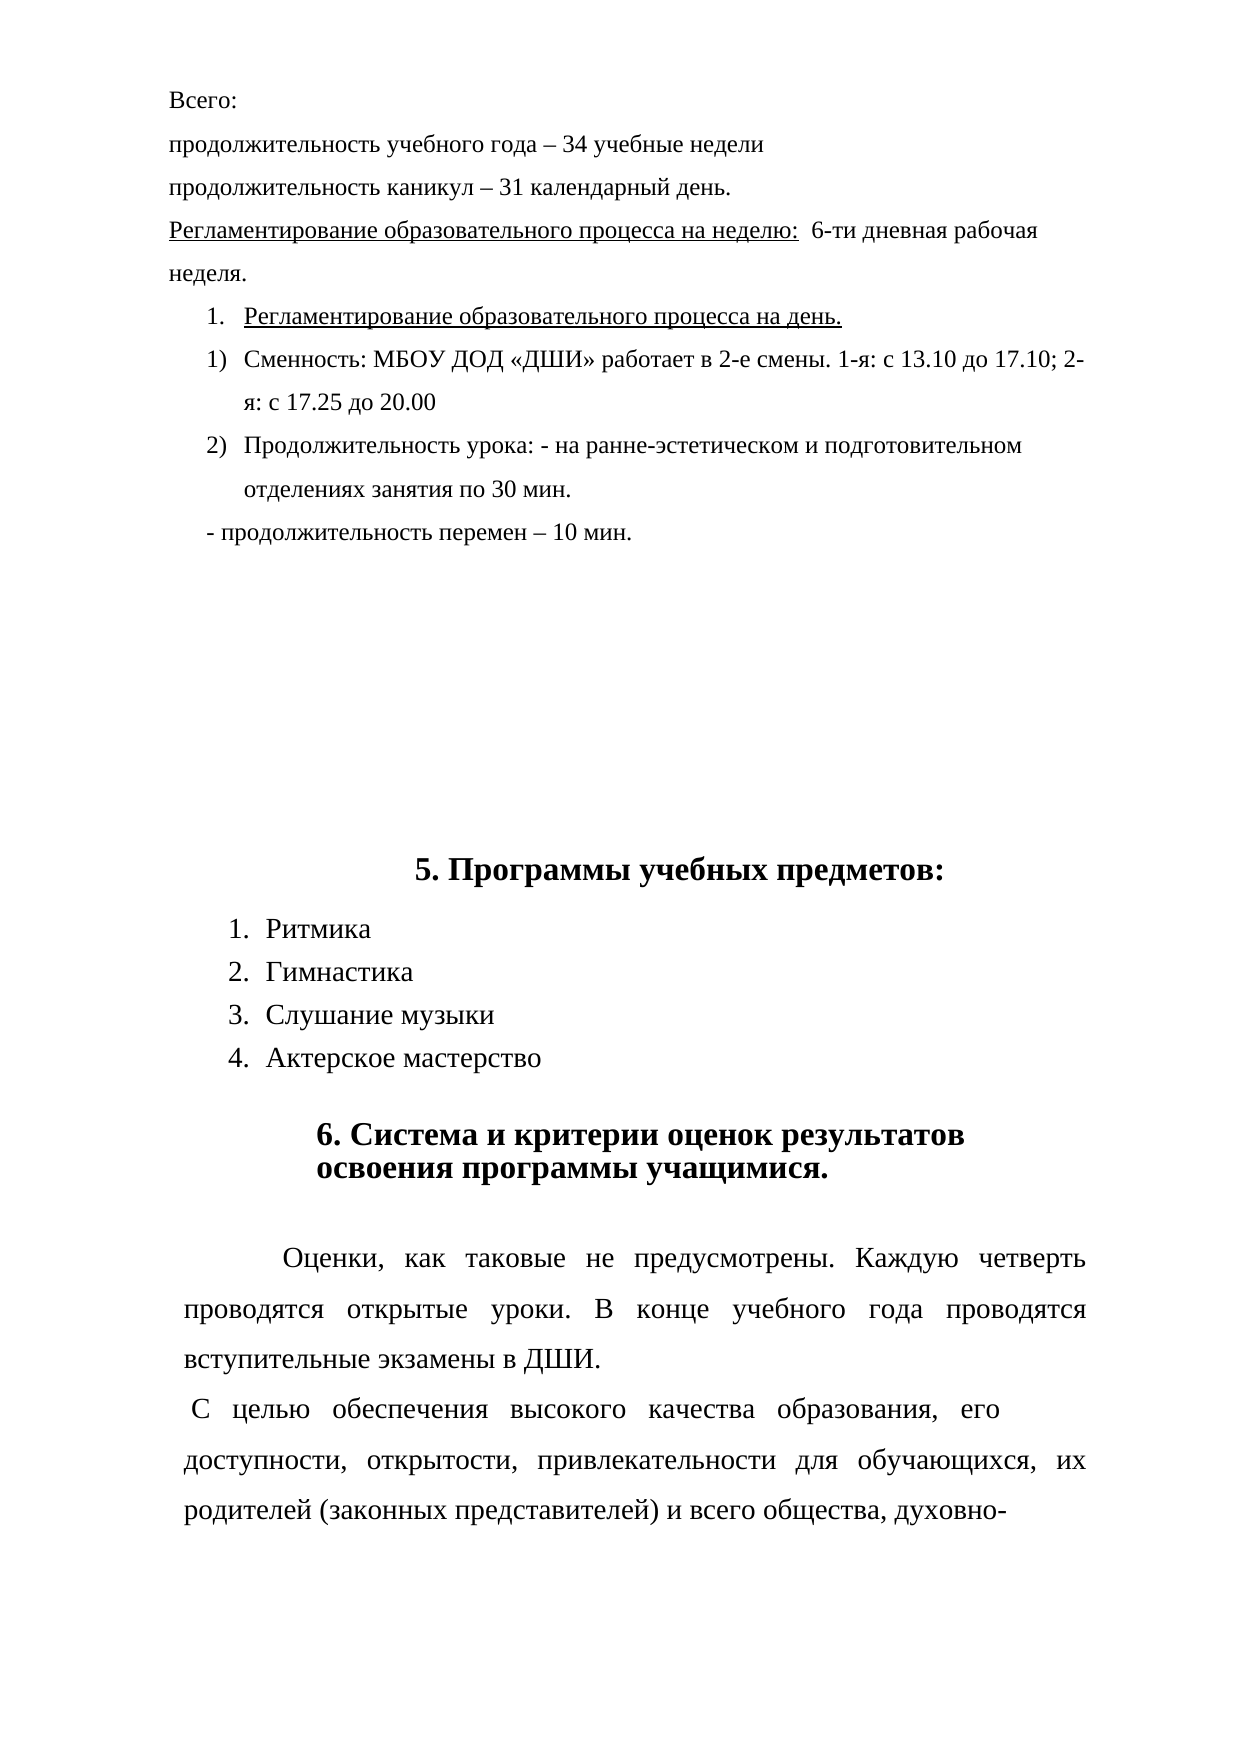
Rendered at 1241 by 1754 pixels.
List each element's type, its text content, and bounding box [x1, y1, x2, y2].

text доступности, открытости, привлекательности для обучающихся, их родителей (законных представителей) и всего общества, духовно- [183, 1442, 1087, 1526]
text продолжительность каникул – 31 календарный день. Регламентирование образовательного процесса на неделю: 6-ти дневная рабочая неделя. [169, 172, 1087, 287]
text - продолжительность перемен – 10 мин. [206, 517, 1087, 546]
list Ритмика [228, 911, 1087, 944]
list Сменность: МБОУ ДОД «ДШИ» работает в 2-е смены. 1-я: с 13.10 до 17.10; 2-я: с 17.25 до 20.00 [206, 344, 1087, 416]
list С целью обеспечения высокого качества образования, его [183, 1392, 1087, 1425]
text продолжительность учебного года – 34 учебные недели [169, 129, 1087, 157]
list Гимнастика [228, 954, 1087, 988]
list Слушание музыки [228, 997, 1087, 1031]
text Всего: [169, 86, 1087, 114]
list Продолжительность урока: - на ранне-эстетическом и подготовительном отделениях занятия по 30 мин. [206, 431, 1087, 502]
text 5. Программы учебных предметов: [414, 849, 1087, 887]
list Актерское мастерство [228, 1041, 1087, 1074]
text 6. Система и критерии оценок результатов освоения программы учащимися. [316, 1118, 1087, 1186]
list Оценки, как таковые не предусмотрены. Каждую четверть проводятся открытые уроки. В конце учебного года проводятся вступительные экзамены в ДШИ. [183, 1241, 1087, 1375]
list Регламентирование образовательного процесса на день. [206, 301, 1087, 330]
